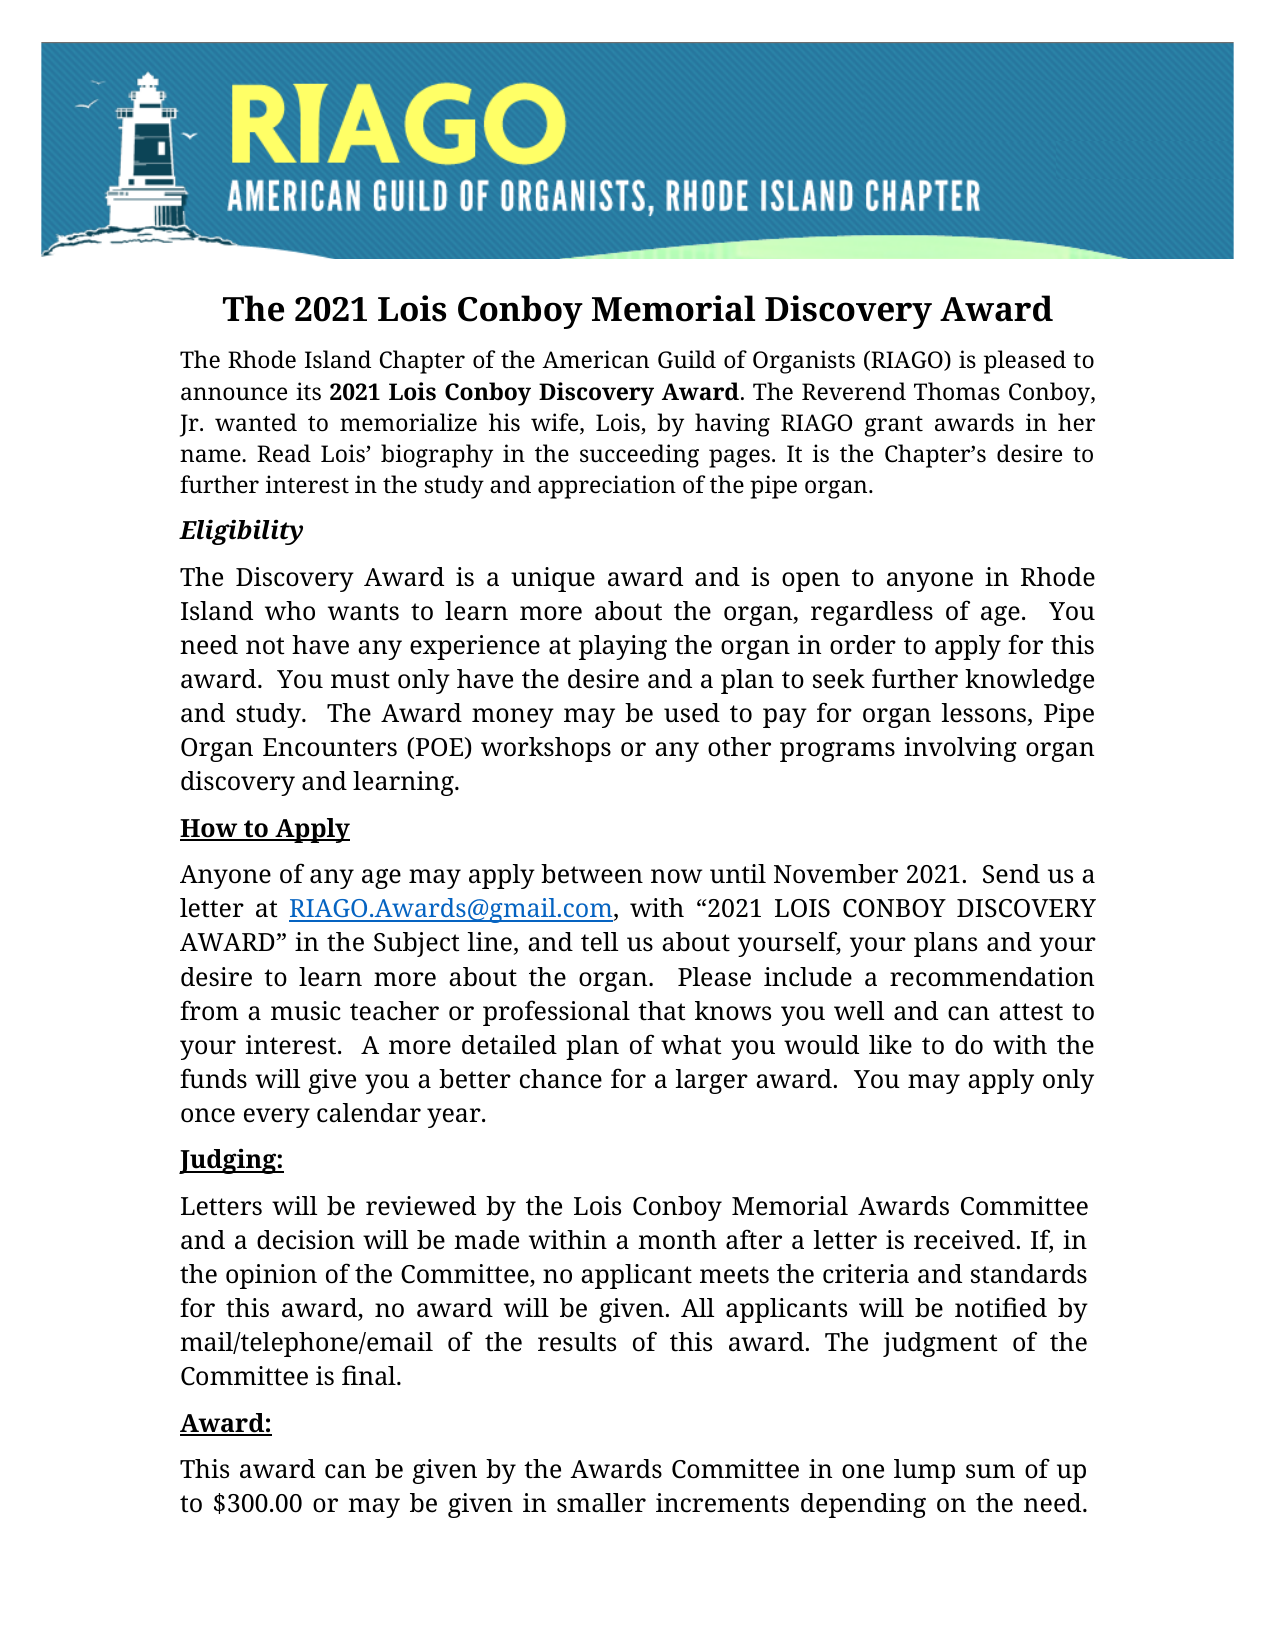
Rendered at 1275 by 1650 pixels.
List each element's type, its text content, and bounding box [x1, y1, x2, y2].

text Anyone of any age may apply between now until November 2021. Send us a letter at RIAGO.Awards@gmail.com, with “2021 Lois Conboy Discovery Award” in the Subject line, and tell us about yourself, your plans and your desire to learn more about the organ. Please include a recommendation from a music teacher or professional that knows you well and can attest to your interest. A more detailed plan of what you would like to do with the funds will give you a better chance for a larger award. You may apply only once every calendar year. [180, 857, 1096, 1129]
text Judging: [180, 1142, 1096, 1176]
text Eligibility [180, 513, 1096, 547]
text How to Apply [180, 810, 1096, 844]
text Letters will be reviewed by the Lois Conboy Memorial Awards Committee and a decision will be made within a month after a letter is received. If, in the opinion of the Committee, no applicant meets the criteria and standards for this award, no award will be given. All applicants will be notified by mail/telephone/email of the results of this award. The judgment of the Committee is final. [180, 1188, 1089, 1393]
text Award: [180, 1405, 1096, 1439]
text The Discovery Award is a unique award and is open to anyone in Rhode Island who wants to learn more about the organ, regardless of age. You need not have any experience at playing the organ in order to apply for this award. You must only have the desire and a plan to seek further knowledge and study. The Award money may be used to pay for organ lessons, Pipe Organ Encounters (POE) workshops or any other programs involving organ discovery and learning. [180, 559, 1096, 798]
text The Rhode Island Chapter of the American Guild of Organists (RIAGO) is pleased to announce its 2021 Lois Conboy Discovery Award. The Reverend Thomas Conboy, Jr. wanted to memorialize his wife, Lois, by having RIAGO grant awards in her name. Read Lois’ biography in the succeeding pages. It is the Chapter’s desire to further interest in the study and appreciation of the pipe organ. [180, 344, 1096, 500]
picture [40, 42, 1232, 258]
text The 2021 Lois Conboy Memorial Discovery Award [180, 258, 1096, 332]
